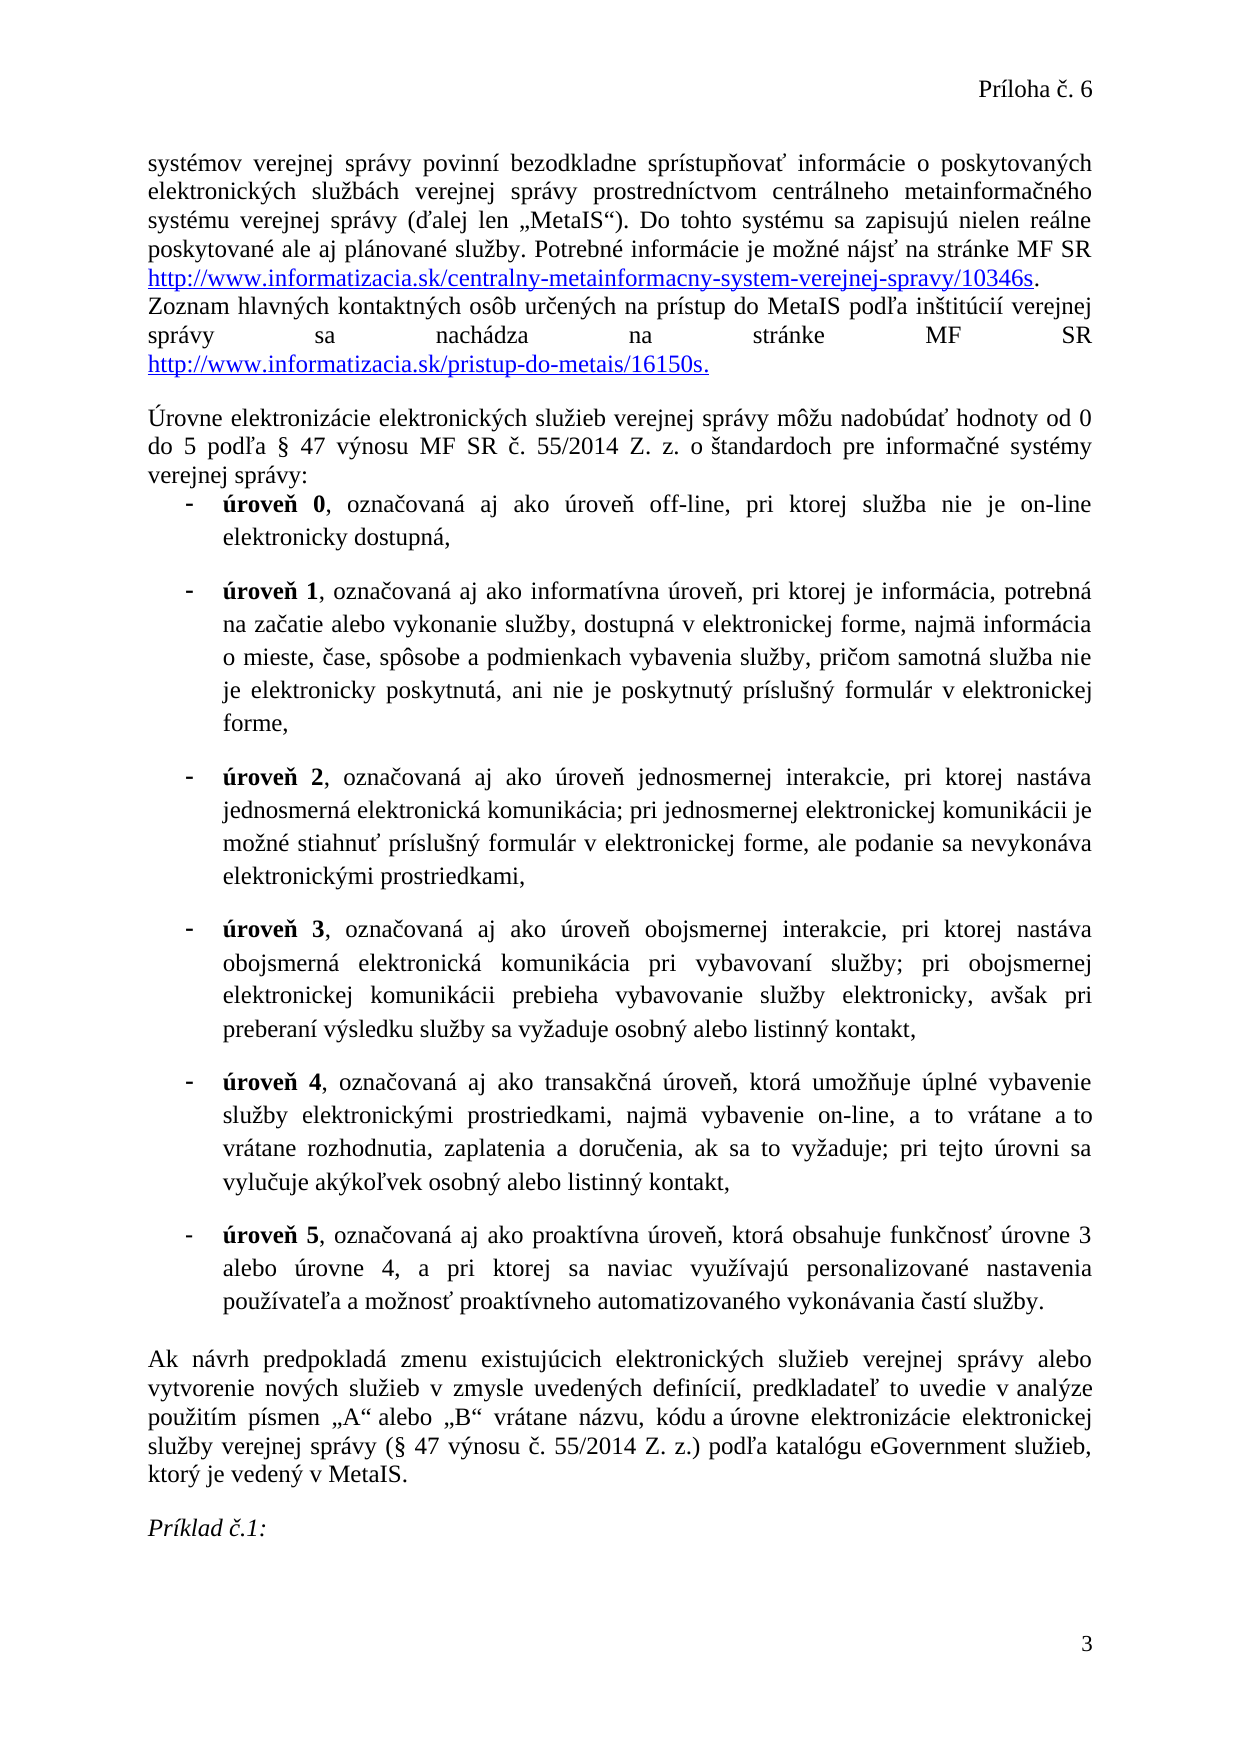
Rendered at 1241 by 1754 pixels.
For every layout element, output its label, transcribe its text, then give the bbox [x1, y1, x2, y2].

list úroveň 0, označovaná aj ako úroveň off-line, pri ktorej služba nie je on-line elektronicky dostupná, [185, 489, 1093, 551]
text Príklad č.1: [148, 1513, 1093, 1542]
list úroveň 3, označovaná aj ako úroveň obojsmernej interakcie, pri ktorej nastáva obojsmerná elektronická komunikácia pri vybavovaní služby; pri obojsmernej elektronickej komunikácii prebieha vybavovanie služby elektronicky, avšak pri preberaní výsledku služby sa vyžaduje osobný alebo listinný kontakt, [185, 914, 1093, 1042]
list úroveň 4, označovaná aj ako transakčná úroveň, ktorá umožňuje úplné vybavenie služby elektronickými prostriedkami, najmä vybavenie on-line, a to vrátane a to vrátane rozhodnutia, zaplatenia a doručenia, ak sa to vyžaduje; pri tejto úrovni sa vylučuje akýkoľvek osobný alebo listinný kontakt, [185, 1067, 1093, 1195]
list úroveň 5, označovaná aj ako proaktívna úroveň, ktorá obsahuje funkčnosť úrovne 3 alebo úrovne 4, a pri ktorej sa naviac využívajú personalizované nastavenia používateľa a možnosť proaktívneho automatizovaného vykonávania častí služby. [185, 1220, 1093, 1315]
text Úrovne elektronizácie elektronických služieb verejnej správy môžu nadobúdať hodnoty od 0 do 5 podľa § 47 výnosu MF SR č. 55/2014 Z. z. o štandardoch pre informačné systémy verejnej správy: [148, 403, 1093, 489]
text Ak návrh predpokladá zmenu existujúcich elektronických služieb verejnej správy alebo vytvorenie nových služieb v zmysle uvedených definícií, predkladateľ to uvedie v analýze použitím písmen „A“ alebo „B“ vrátane názvu, kódu a úrovne elektronizácie elektronickej služby verejnej správy (§ 47 výnosu č. 55/2014 Z. z.) podľa katalógu eGovernment služieb, ktorý je vedený v MetaIS. [148, 1344, 1093, 1488]
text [148, 148, 1093, 378]
list úroveň 1, označovaná aj ako informatívna úroveň, pri ktorej je informácia, potrebná na začatie alebo vykonanie služby, dostupná v elektronickej forme, najmä informácia o mieste, čase, spôsobe a podmienkach vybavenia služby, pričom samotná služba nie je elektronicky poskytnutá, ani nie je poskytnutý príslušný formulár v elektronickej forme, [185, 576, 1093, 737]
list úroveň 2, označovaná aj ako úroveň jednosmernej interakcie, pri ktorej nastáva jednosmerná elektronická komunikácia; pri jednosmernej elektronickej komunikácii je možné stiahnuť príslušný formulár v elektronickej forme, ale podanie sa nevykonáva elektronickými prostriedkami, [185, 762, 1093, 889]
